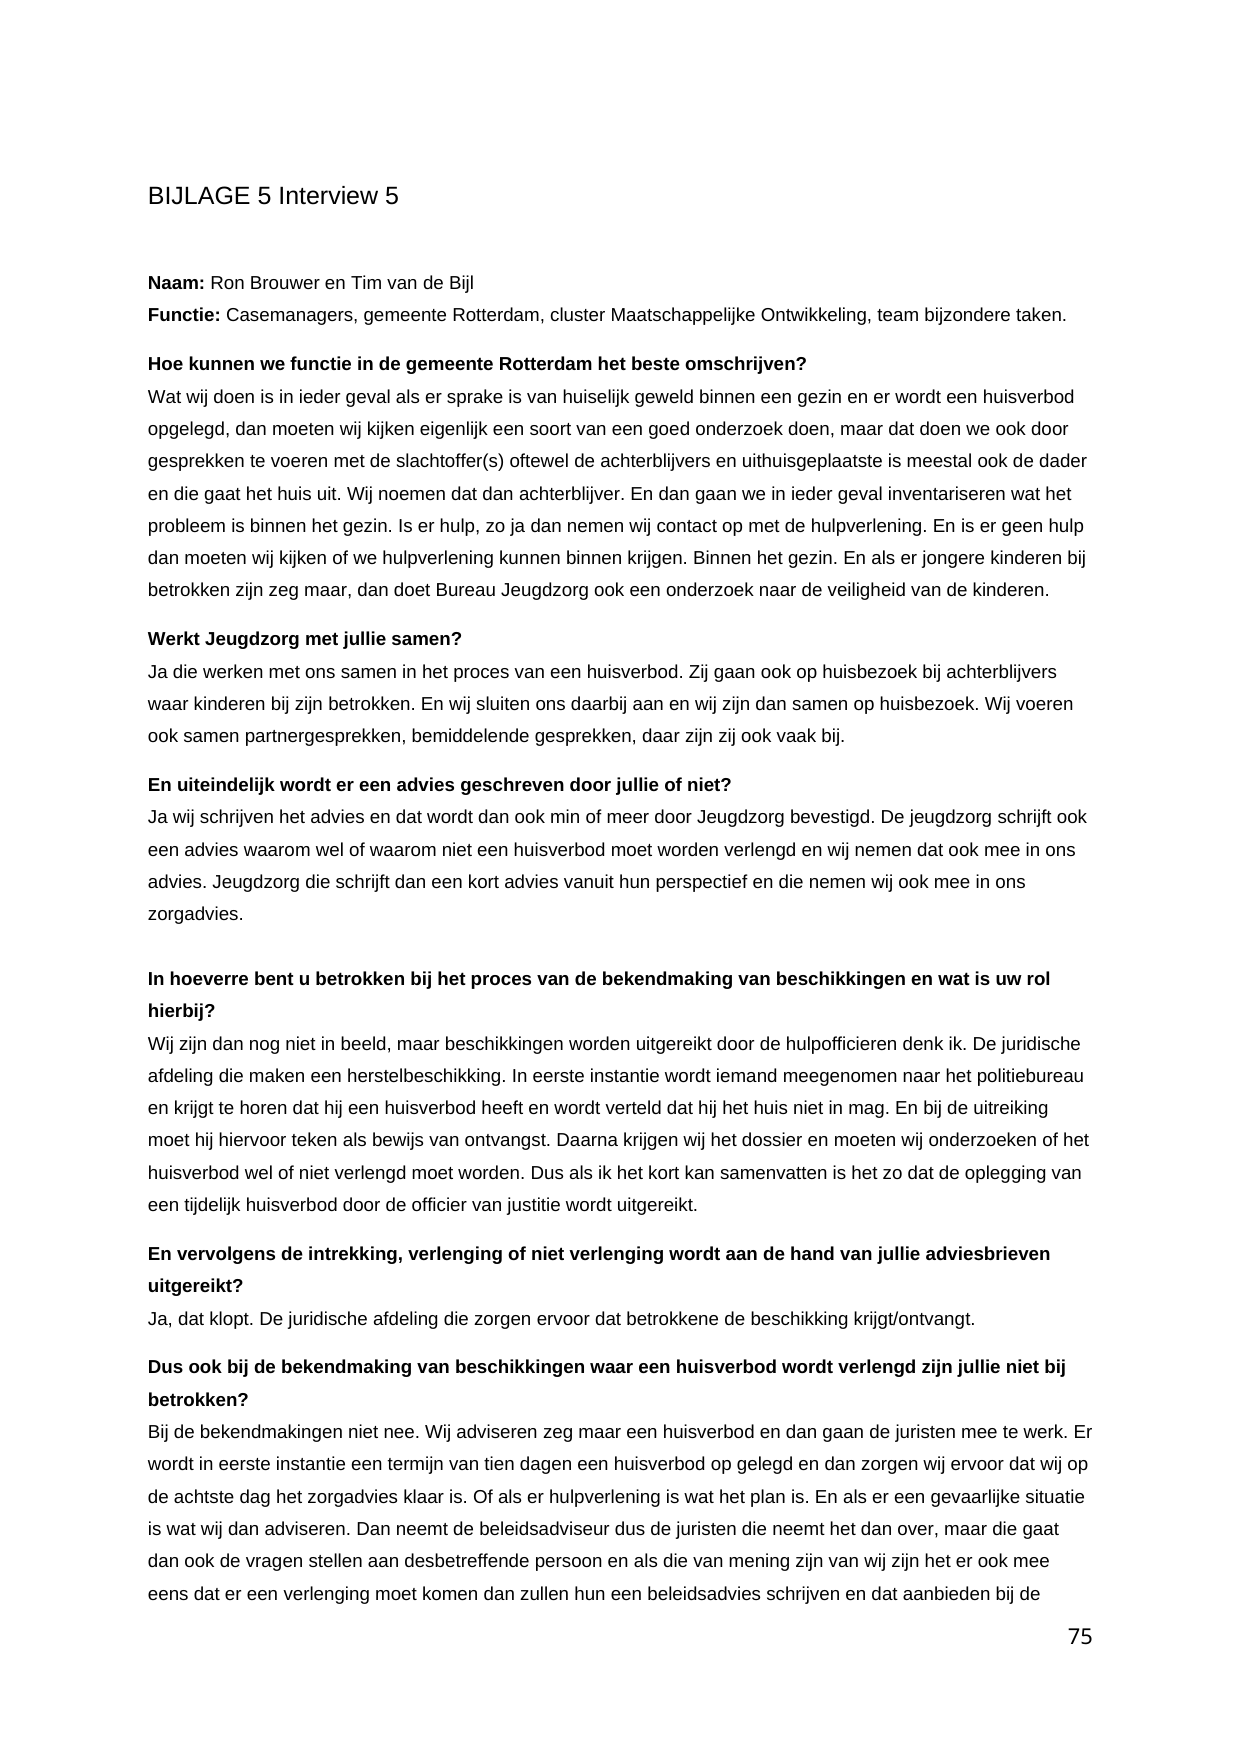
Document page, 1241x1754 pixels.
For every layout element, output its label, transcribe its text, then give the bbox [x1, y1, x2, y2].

text Hoe kunnen we functie in de gemeente Rotterdam het beste omschrijven? Wat wij doen is in ieder geval als er sprake is van huiselijk geweld binnen een gezin en er wordt een huisverbod opgelegd, dan moeten wij kijken eigenlijk een soort van een goed onderzoek doen, maar dat doen we ook door gesprekken te voeren met de slachtoffer(s) oftewel de achterblijvers en uithuisgeplaatste is meestal ook de dader en die gaat het huis uit. Wij noemen dat dan achterblijver. En dan gaan we in ieder geval inventariseren wat het probleem is binnen het gezin. Is er hulp, zo ja dan nemen wij contact op met de hulpverlening. En is er geen hulp dan moeten wij kijken of we hulpverlening kunnen binnen krijgen. Binnen het gezin. En als er jongere kinderen bij betrokken zijn zeg maar, dan doet Bureau Jeugdzorg ook een onderzoek naar de veiligheid van de kinderen. [148, 353, 1093, 601]
subtitle BIJLAGE 5 Interview 5 [148, 181, 1093, 210]
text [148, 1356, 1093, 1604]
text En vervolgens de intrekking, verlenging of niet verlenging wordt aan de hand van jullie adviesbrieven uitgereikt? Ja, dat klopt. De juridische afdeling die zorgen ervoor dat betrokkene de beschikking krijgt/ontvangt. [148, 1243, 1093, 1329]
text En uiteindelijk wordt er een advies geschreven door jullie of niet? Ja wij schrijven het advies en dat wordt dan ook min of meer door Jeugdzorg bevestigd. De jeugdzorg schrijft ook een advies waarom wel of waarom niet een huisverbod moet worden verlengd en wij nemen dat ook mee in ons advies. Jeugdzorg die schrijft dan een kort advies vanuit hun perspectief en die nemen wij ook mee in ons zorgadvies. In hoeverre bent u betrokken bij het proces van de bekendmaking van beschikkingen en wat is uw rol hierbij? Wij zijn dan nog niet in beeld, maar beschikkingen worden uitgereikt door de hulpofficieren denk ik. De juridische afdeling die maken een herstelbeschikking. In eerste instantie wordt iemand meegenomen naar het politiebureau en krijgt te horen dat hij een huisverbod heeft en wordt verteld dat hij het huis niet in mag. En bij de uitreiking moet hij hiervoor teken als bewijs van ontvangst. Daarna krijgen wij het dossier en moeten wij onderzoeken of het huisverbod wel of niet verlengd moet worden. Dus als ik het kort kan samenvatten is het zo dat de oplegging van een tijdelijk huisverbod door de officier van justitie wordt uitgereikt. [148, 774, 1093, 1215]
text Naam: Ron Brouwer en Tim van de Bijl Functie: Casemanagers, gemeente Rotterdam, cluster Maatschappelijke Ontwikkeling, team bijzondere taken. [148, 272, 1093, 326]
text Werkt Jeugdzorg met jullie samen? Ja die werken met ons samen in het proces van een huisverbod. Zij gaan ook op huisbezoek bij achterblijvers waar kinderen bij zijn betrokken. En wij sluiten ons daarbij aan en wij zijn dan samen op huisbezoek. Wij voeren ook samen partnergesprekken, bemiddelende gesprekken, daar zijn zij ook vaak bij. [148, 628, 1093, 747]
